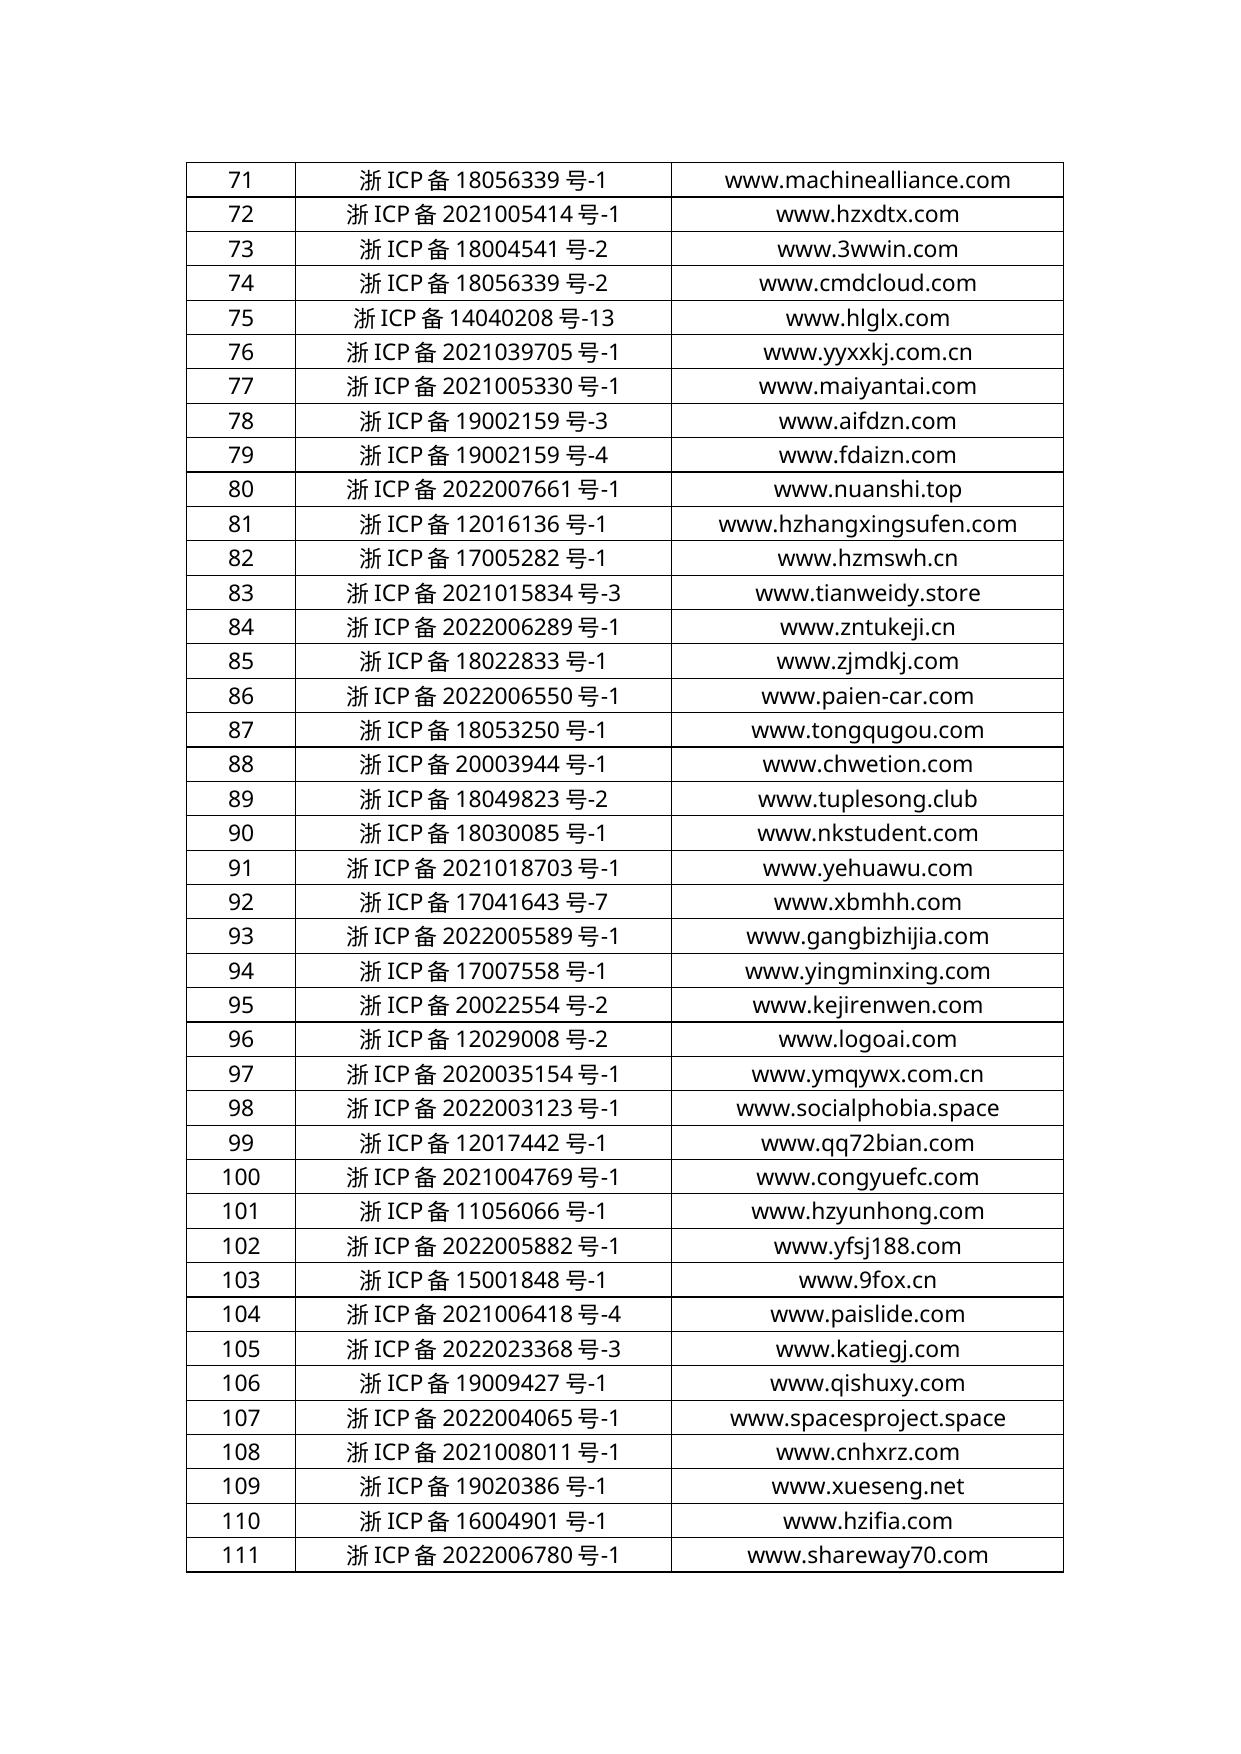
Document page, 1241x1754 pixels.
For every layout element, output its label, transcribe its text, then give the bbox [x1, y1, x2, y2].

table_cell 浙ICP备17007558号-1 [296, 954, 671, 987]
table_cell 92 [187, 885, 295, 918]
table_cell 78 [187, 404, 295, 437]
table_cell www.maiyantai.com [672, 369, 1063, 403]
table_cell 85 [187, 644, 295, 678]
table_cell 76 [187, 335, 295, 368]
table_cell 101 [187, 1194, 295, 1228]
table_cell www.9fox.cn [672, 1263, 1063, 1296]
table_cell 111 [187, 1538, 295, 1571]
table_cell 浙ICP备2020035154号-1 [296, 1057, 671, 1090]
table_cell www.nuanshi.top [672, 473, 1063, 506]
table_cell 89 [187, 782, 295, 815]
table_cell 75 [187, 301, 295, 334]
table_cell www.spacesproject.space [672, 1401, 1063, 1434]
table_cell 100 [187, 1160, 295, 1193]
table_cell www.katiegj.com [672, 1332, 1063, 1365]
table_cell 浙ICP备19002159号-4 [296, 438, 671, 471]
table_cell 102 [187, 1229, 295, 1262]
table_cell 浙ICP备2021006418号-4 [296, 1298, 671, 1331]
table_cell 82 [187, 541, 295, 574]
table_cell www.nkstudent.com [672, 816, 1063, 849]
table_cell 浙ICP备20022554号-2 [296, 988, 671, 1021]
table_cell 87 [187, 713, 295, 746]
table_cell www.aifdzn.com [672, 404, 1063, 437]
table_cell www.3wwin.com [672, 232, 1063, 265]
table_cell 浙ICP备2022006780号-1 [296, 1538, 671, 1571]
table_cell 浙ICP备12017442号-1 [296, 1126, 671, 1159]
table_cell 浙ICP备12016136号-1 [296, 507, 671, 540]
table_cell 94 [187, 954, 295, 987]
table_cell 浙ICP备15001848号-1 [296, 1263, 671, 1296]
table_cell 浙ICP备19002159号-3 [296, 404, 671, 437]
table_cell www.hzifia.com [672, 1504, 1063, 1537]
table_cell 96 [187, 1023, 295, 1056]
table_cell 浙ICP备2022006550号-1 [296, 679, 671, 712]
table_cell 71 [187, 163, 295, 196]
table_cell 79 [187, 438, 295, 471]
table_cell 98 [187, 1091, 295, 1124]
table_cell 浙ICP备2021018703号-1 [296, 851, 671, 884]
table_cell www.hzhangxingsufen.com [672, 507, 1063, 540]
table_cell www.socialphobia.space [672, 1091, 1063, 1124]
table_cell 浙ICP备2021015834号-3 [296, 576, 671, 609]
table_cell 浙ICP备2021008011号-1 [296, 1435, 671, 1468]
table_cell 浙ICP备16004901号-1 [296, 1504, 671, 1537]
table_cell 浙ICP备2022004065号-1 [296, 1401, 671, 1434]
table_cell www.xueseng.net [672, 1469, 1063, 1503]
table_cell 90 [187, 816, 295, 849]
table_cell 浙ICP备20003944号-1 [296, 748, 671, 781]
table_cell 浙ICP备2022006289号-1 [296, 610, 671, 643]
table_cell www.yyxxkj.com.cn [672, 335, 1063, 368]
table_cell 浙ICP备19009427号-1 [296, 1366, 671, 1399]
table_cell www.paislide.com [672, 1298, 1063, 1331]
table_cell www.zntukeji.cn [672, 610, 1063, 643]
table_cell www.machinealliance.com [672, 163, 1063, 196]
table_cell 93 [187, 919, 295, 953]
table_cell www.hzmswh.cn [672, 541, 1063, 574]
table_cell 浙ICP备11056066号-1 [296, 1194, 671, 1228]
table_cell 107 [187, 1401, 295, 1434]
table_cell 浙ICP备18030085号-1 [296, 816, 671, 849]
table_cell 97 [187, 1057, 295, 1090]
table_cell www.qq72bian.com [672, 1126, 1063, 1159]
table_cell www.yehuawu.com [672, 851, 1063, 884]
table_cell www.fdaizn.com [672, 438, 1063, 471]
table_cell 109 [187, 1469, 295, 1503]
table_cell 105 [187, 1332, 295, 1365]
table_cell 95 [187, 988, 295, 1021]
table_cell 72 [187, 198, 295, 231]
table_cell 74 [187, 266, 295, 299]
table_cell 浙ICP备2021039705号-1 [296, 335, 671, 368]
table_cell 浙ICP备14040208号-13 [296, 301, 671, 334]
table_cell 浙ICP备2022007661号-1 [296, 473, 671, 506]
table_cell 浙ICP备17041643号-7 [296, 885, 671, 918]
table_cell 浙ICP备12029008号-2 [296, 1023, 671, 1056]
table_cell www.paien-car.com [672, 679, 1063, 712]
table_cell 浙ICP备2021004769号-1 [296, 1160, 671, 1193]
table_cell 83 [187, 576, 295, 609]
table_cell 浙ICP备18056339号-1 [296, 163, 671, 196]
table_cell 108 [187, 1435, 295, 1468]
table_cell 81 [187, 507, 295, 540]
table_cell www.logoai.com [672, 1023, 1063, 1056]
table_cell www.tianweidy.store [672, 576, 1063, 609]
table_cell www.qishuxy.com [672, 1366, 1063, 1399]
table_cell www.tuplesong.club [672, 782, 1063, 815]
table_cell 浙ICP备18022833号-1 [296, 644, 671, 678]
table_cell www.hlglx.com [672, 301, 1063, 334]
table_cell 浙ICP备19020386号-1 [296, 1469, 671, 1503]
table_cell 浙ICP备2022005589号-1 [296, 919, 671, 953]
table_cell 浙ICP备18004541号-2 [296, 232, 671, 265]
table_cell www.cnhxrz.com [672, 1435, 1063, 1468]
table_cell www.cmdcloud.com [672, 266, 1063, 299]
table_cell www.xbmhh.com [672, 885, 1063, 918]
table_cell 73 [187, 232, 295, 265]
table_cell 91 [187, 851, 295, 884]
table_cell www.congyuefc.com [672, 1160, 1063, 1193]
table_cell 浙ICP备2022023368号-3 [296, 1332, 671, 1365]
table_cell www.gangbizhijia.com [672, 919, 1063, 953]
table_cell www.shareway70.com [672, 1538, 1063, 1571]
table_cell 80 [187, 473, 295, 506]
table_cell www.hzxdtx.com [672, 198, 1063, 231]
table_cell www.yfsj188.com [672, 1229, 1063, 1262]
table_cell 99 [187, 1126, 295, 1159]
table_cell 86 [187, 679, 295, 712]
table_cell www.tongqugou.com [672, 713, 1063, 746]
table_cell 浙ICP备18049823号-2 [296, 782, 671, 815]
table_cell 106 [187, 1366, 295, 1399]
table_cell www.ymqywx.com.cn [672, 1057, 1063, 1090]
table_cell 浙ICP备2021005330号-1 [296, 369, 671, 403]
table_cell www.chwetion.com [672, 748, 1063, 781]
table_cell 浙ICP备2022003123号-1 [296, 1091, 671, 1124]
table_cell www.zjmdkj.com [672, 644, 1063, 678]
table_cell 103 [187, 1263, 295, 1296]
table_cell 84 [187, 610, 295, 643]
table_cell 浙ICP备2022005882号-1 [296, 1229, 671, 1262]
table_cell 104 [187, 1298, 295, 1331]
table_cell 浙ICP备17005282号-1 [296, 541, 671, 574]
table_cell 77 [187, 369, 295, 403]
table_cell www.hzyunhong.com [672, 1194, 1063, 1228]
table_cell 110 [187, 1504, 295, 1537]
table_cell 浙ICP备18056339号-2 [296, 266, 671, 299]
table_cell 浙ICP备18053250号-1 [296, 713, 671, 746]
table_cell 浙ICP备2021005414号-1 [296, 198, 671, 231]
table_cell 88 [187, 748, 295, 781]
table_cell www.kejirenwen.com [672, 988, 1063, 1021]
table_cell www.yingminxing.com [672, 954, 1063, 987]
